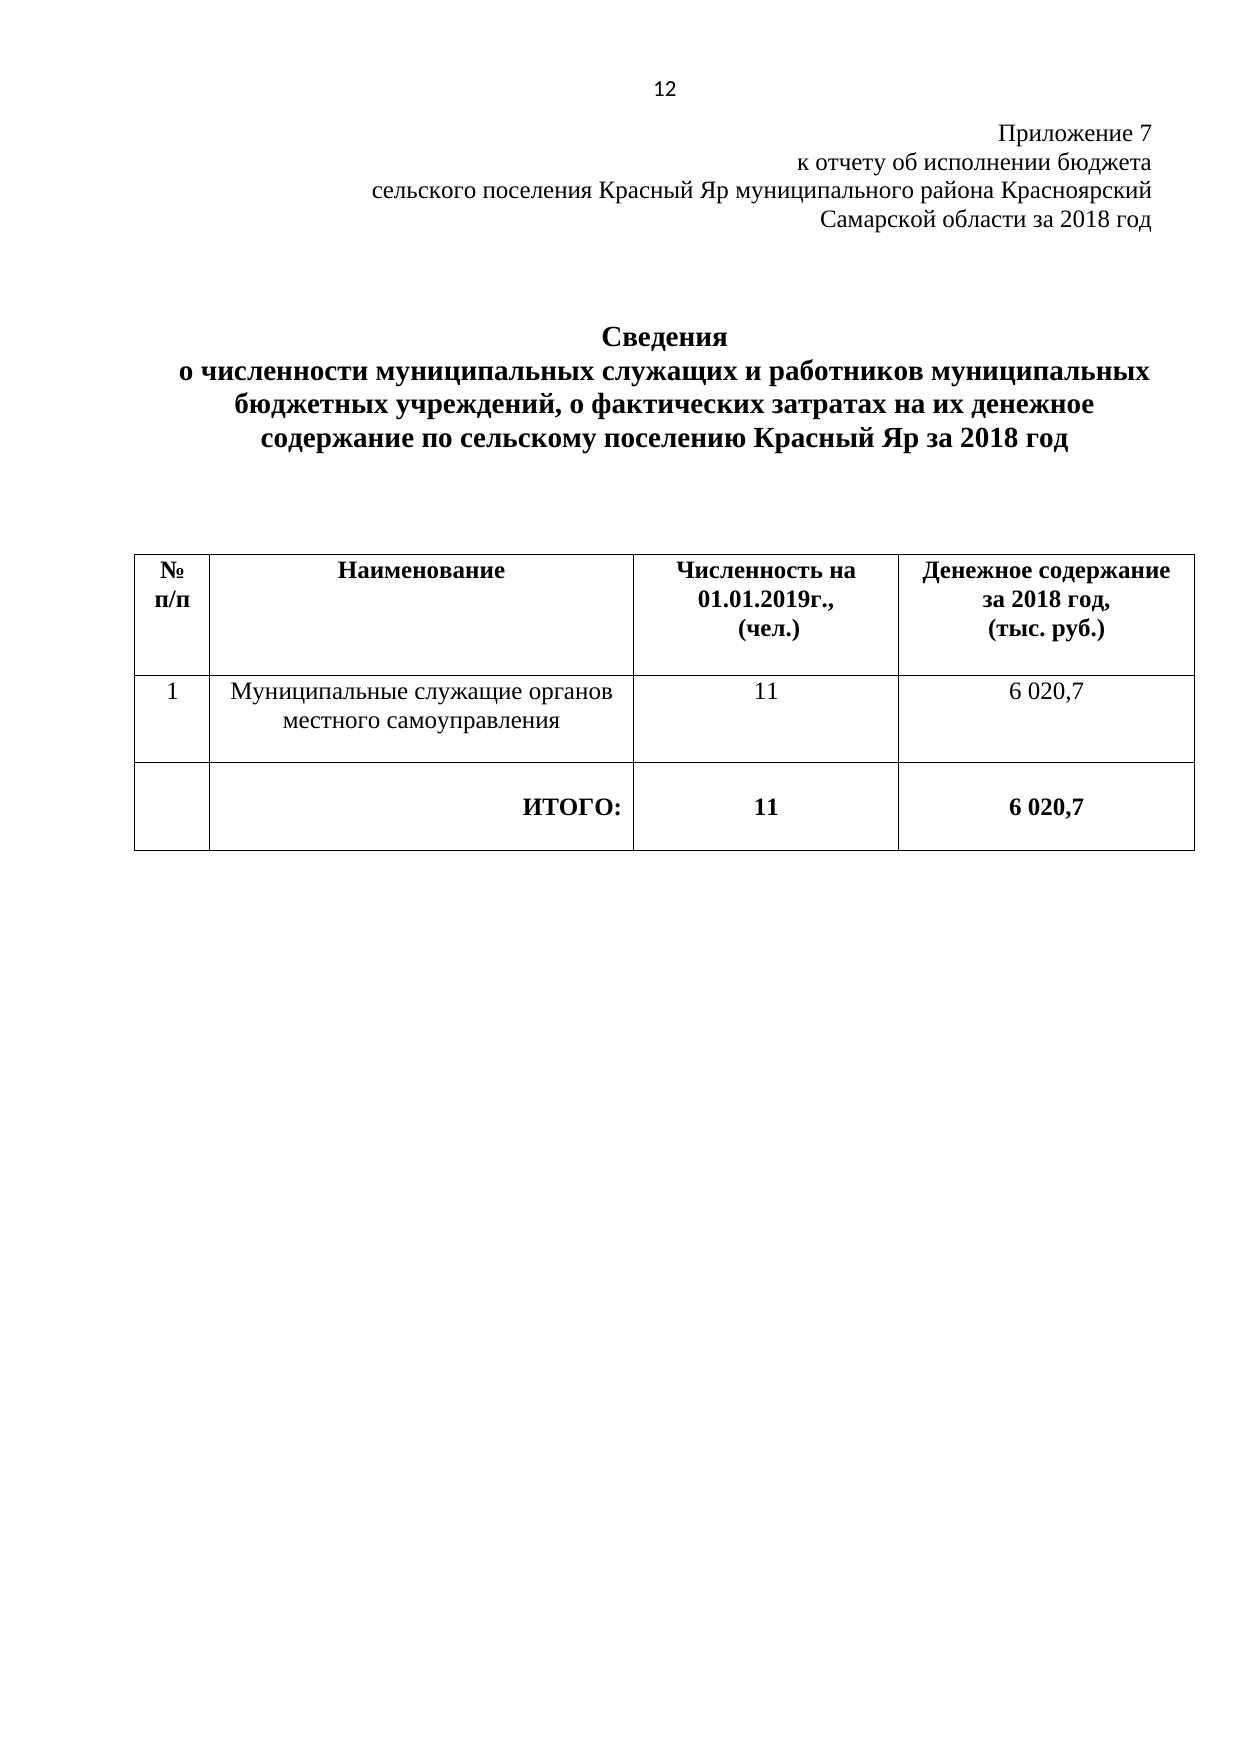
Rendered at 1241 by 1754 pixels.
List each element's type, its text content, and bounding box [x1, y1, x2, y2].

table_cell ИТОГО: [210, 763, 633, 849]
table_cell 6 020,7 [899, 763, 1194, 849]
text о численности муниципальных служащих и работников муниципальных бюджетных учреждений, о фактических затратах на их денежное содержание по сельскому поселению Красный Яр за 2018 год [177, 353, 1152, 453]
table_cell Муниципальные служащие органов местного самоуправления [210, 676, 633, 762]
table_header Денежное содержание за 2018 год, (тыс. руб.) [899, 555, 1194, 675]
text Приложение 7 [177, 118, 1152, 147]
table_header Численность на 01.01.2019г., (чел.) [634, 555, 898, 675]
text Самарской области за 2018 год [177, 204, 1152, 233]
table_header Наименование [210, 555, 633, 675]
table_header № п/п [135, 555, 209, 675]
table_cell 11 [634, 763, 898, 849]
table_cell 1 [135, 676, 209, 762]
table_cell 11 [634, 676, 898, 762]
table_cell 6 020,7 [899, 676, 1194, 762]
text к отчету об исполнении бюджета [177, 147, 1152, 176]
table_cell [135, 763, 209, 849]
text сельского поселения Красный Яр муниципального района Красноярский [177, 176, 1152, 204]
text Сведения [177, 319, 1152, 353]
